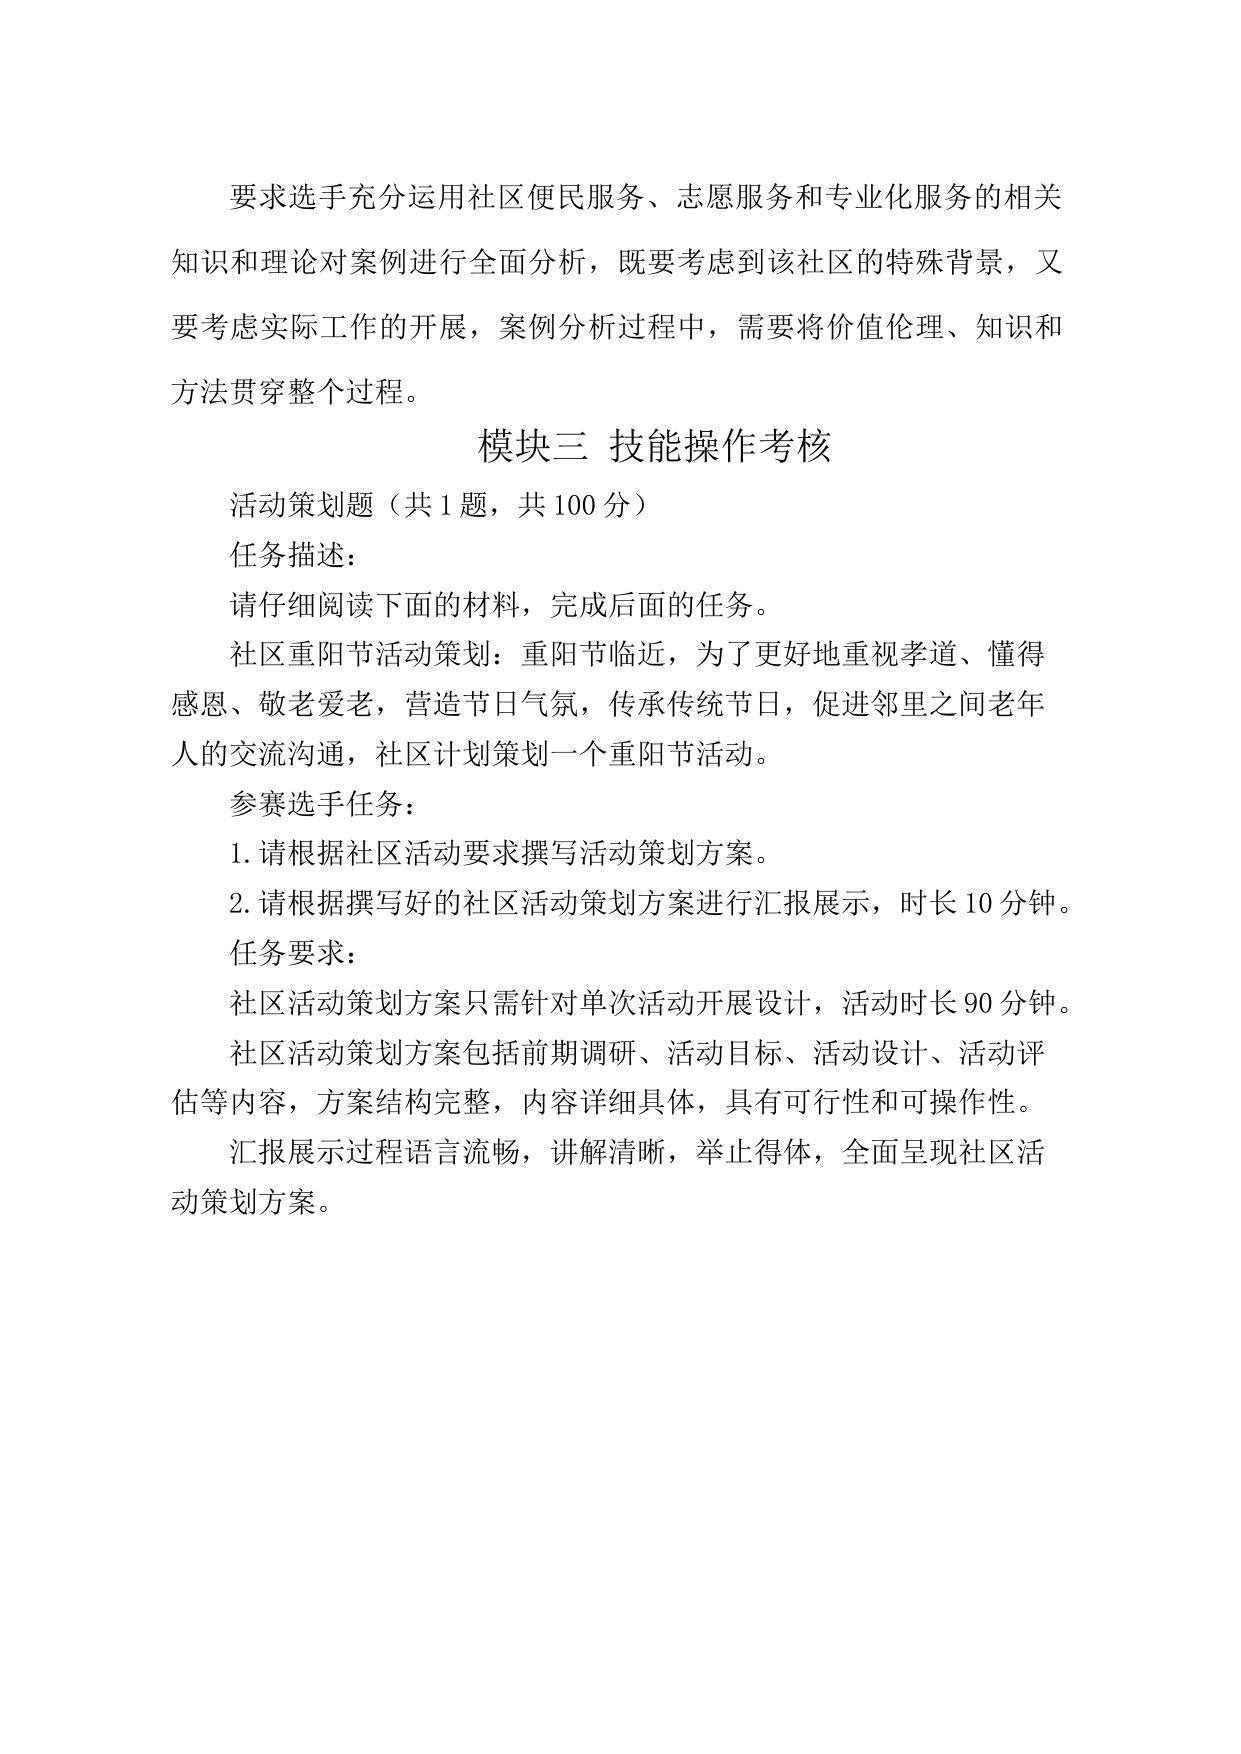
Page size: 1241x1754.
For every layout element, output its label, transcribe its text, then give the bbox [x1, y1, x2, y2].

text 请仔细阅读下面的材料，完成后面的任务。 [170, 586, 1064, 619]
text 社区重阳节活动策划：重阳节临近，为了更好地重视孝道、懂得感恩、敬老爱老，营造节日气氛，传承传统节日，促进邻里之间老年人的交流沟通，社区计划策划一个重阳节活动。 [170, 636, 1064, 768]
text 2.请根据撰写好的社区活动策划方案进行汇报展示，时长10分钟。 [170, 884, 1064, 918]
text 模块三 技能操作考核 [170, 422, 1064, 465]
text 参赛选手任务： [170, 785, 1064, 818]
text 社区活动策划方案包括前期调研、活动目标、活动设计、活动评估等内容，方案结构完整，内容详细具体，具有可行性和可操作性。 [170, 1034, 1064, 1117]
text 1.请根据社区活动要求撰写活动策划方案。 [170, 835, 1064, 868]
text 任务要求： [170, 934, 1064, 967]
text 任务描述： [170, 536, 1064, 569]
text 社区活动策划方案只需针对单次活动开展设计，活动时长90分钟。 [170, 984, 1064, 1017]
text 活动策划题（共1题，共100分） [170, 486, 1064, 519]
text 汇报展示过程语言流畅，讲解清晰，举止得体，全面呈现社区活动策划方案。 [170, 1133, 1064, 1216]
list 要求选手充分运用社区便民服务、志愿服务和专业化服务的相关知识和理论对案例进行全面分析，既要考虑到该社区的特殊背景，又要考虑实际工作的开展，案例分析过程中，需要将价值伦理、知识和方法贯穿整个过程。 [170, 162, 1064, 422]
